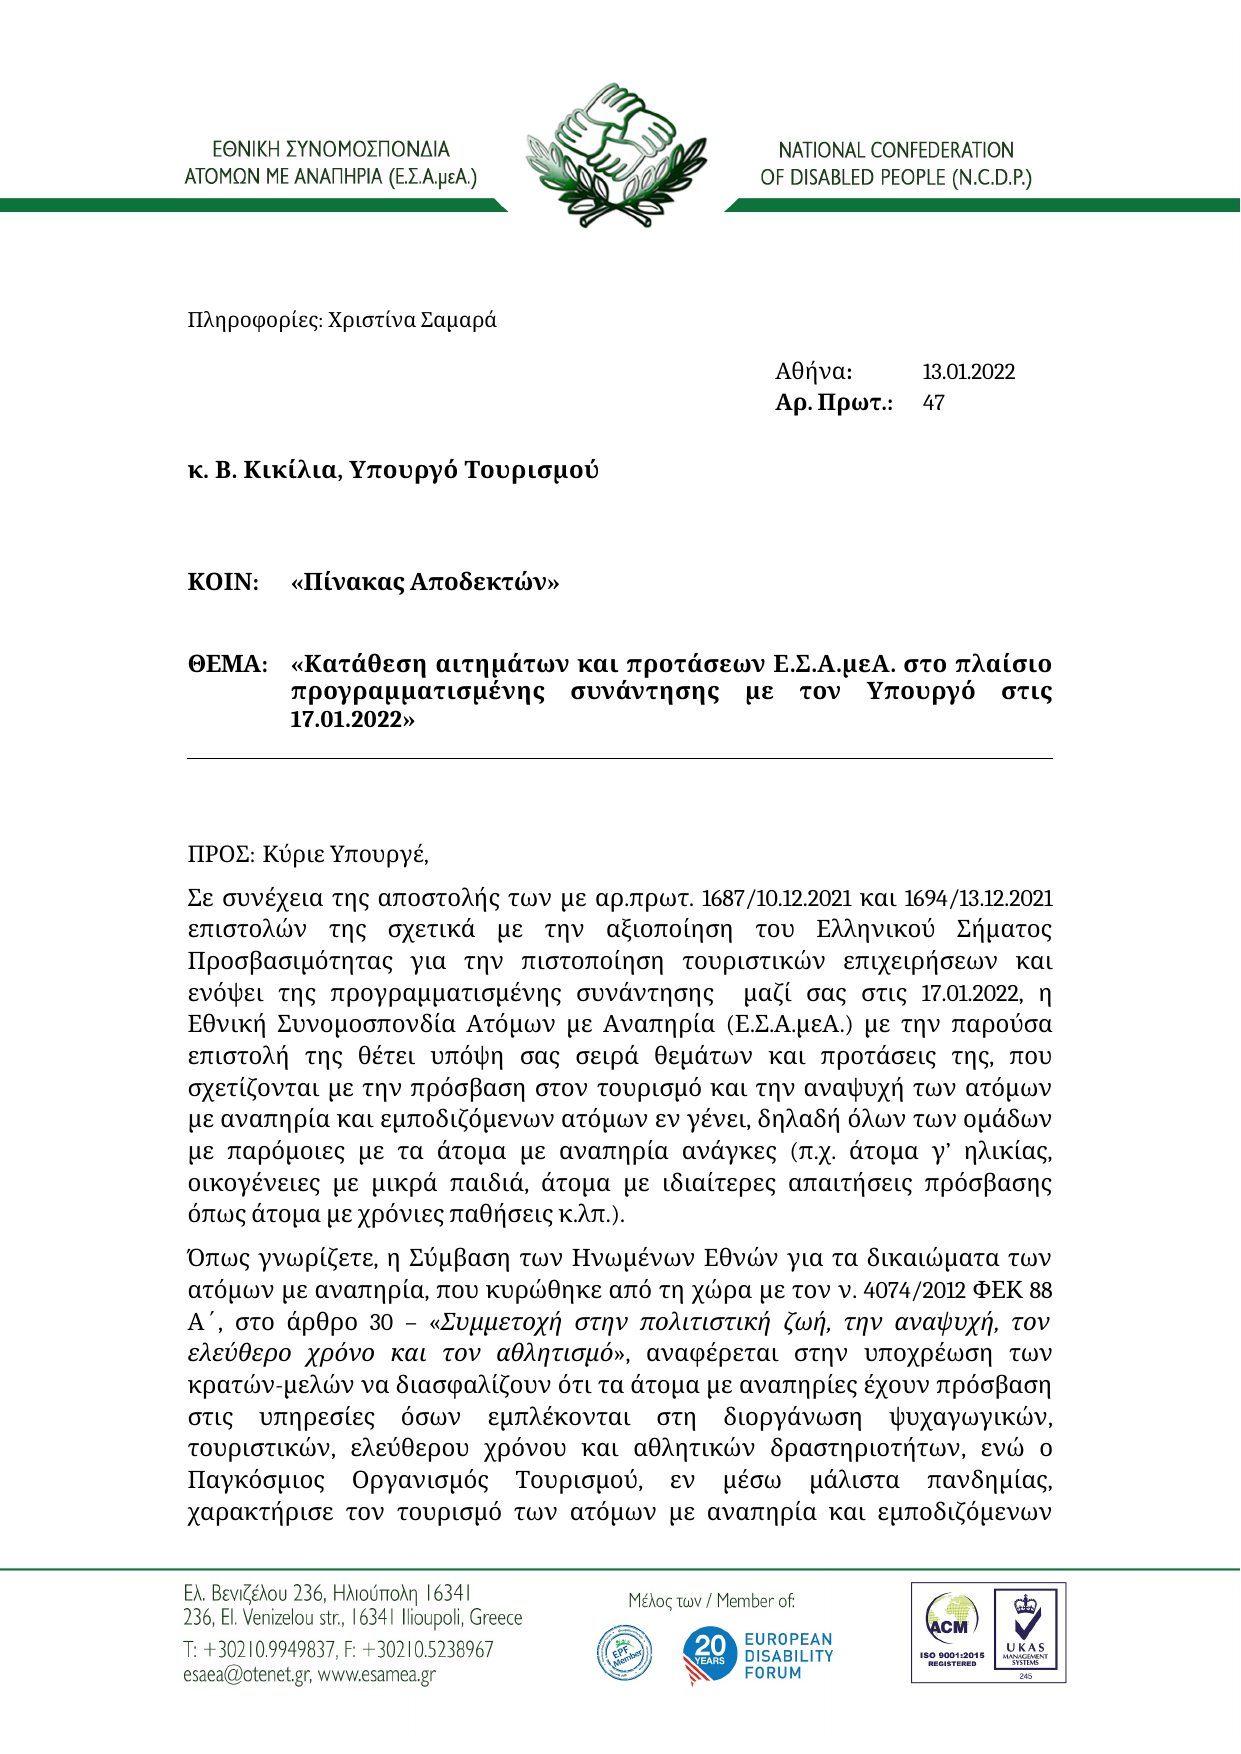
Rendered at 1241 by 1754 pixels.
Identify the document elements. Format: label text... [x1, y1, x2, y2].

picture [0, 29, 1240, 266]
text Πληροφορίες: [187, 309, 583, 333]
text ΚΟΙΝ: [187, 569, 1053, 596]
picture [0, 1555, 1240, 1737]
